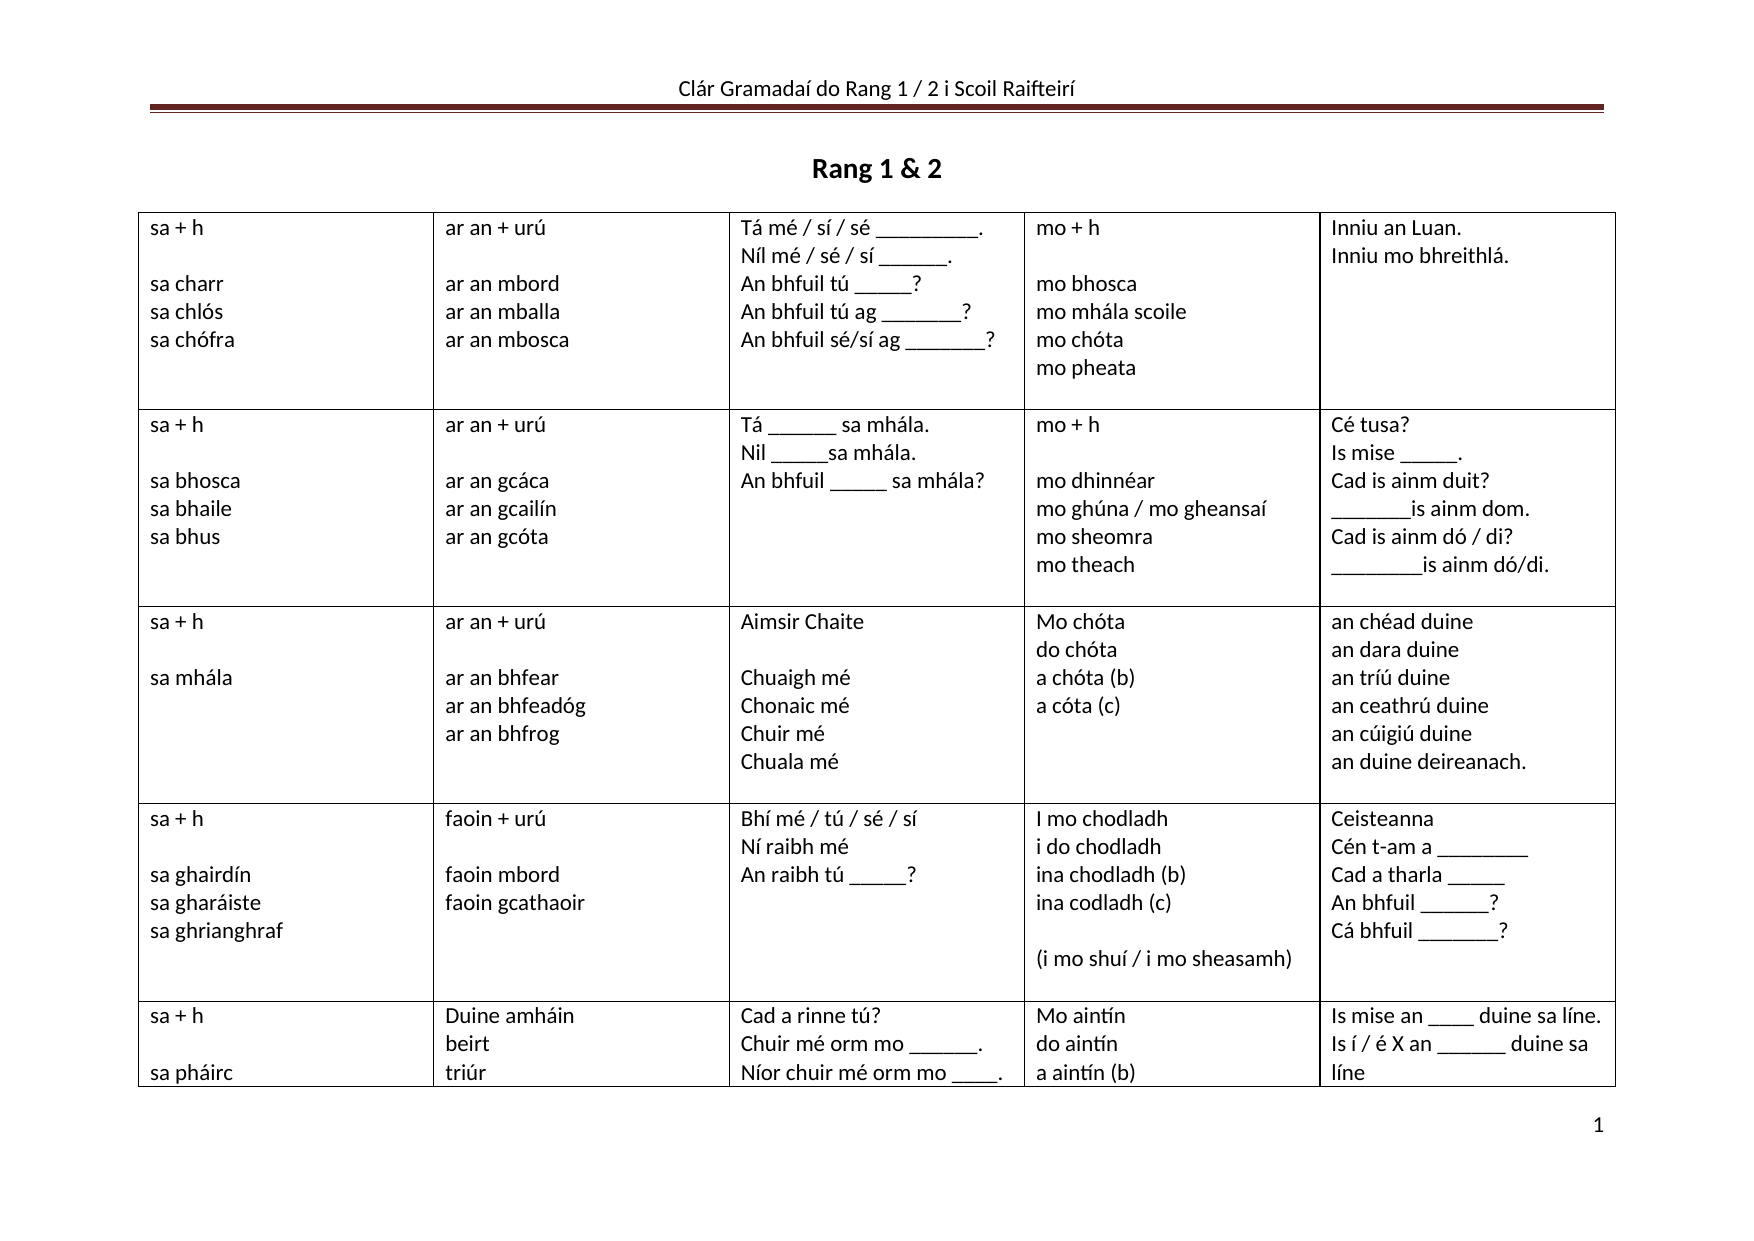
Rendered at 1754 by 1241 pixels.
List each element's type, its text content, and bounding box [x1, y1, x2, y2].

text Rang 1 & 2 [150, 150, 1604, 186]
table_cell I mo chodladh i do chodladh ina chodladh (b) ina codladh (c) (i mo shuí / i mo sheasamh) [1025, 804, 1319, 1001]
table_cell sa + h sa bhosca sa bhaile sa bhus [139, 410, 433, 606]
table_cell faoin + urú faoin mbord faoin gcathaoir [434, 804, 729, 1001]
table_cell ar an + urú ar an bhfear ar an bhfeadóg ar an bhfrog [434, 607, 729, 803]
table_cell Mo chóta do chóta a chóta (b) a cóta (c) [1025, 607, 1319, 803]
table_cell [139, 1002, 433, 1086]
table_header mo + h mo bhosca mo mhála scoile mo chóta mo pheata [1025, 213, 1319, 409]
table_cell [434, 1002, 729, 1086]
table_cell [1025, 1002, 1319, 1086]
table_cell Cé tusa? Is mise _____. Cad is ainm duit? _______is ainm dom. Cad is ainm dó / di? ________is ainm dó/di. [1321, 410, 1615, 606]
table_header Tá mé / sí / sé _________. Níl mé / sé / sí ______. An bhfuil tú _____? An bhfuil tú ag _______? An bhfuil sé/sí ag _______? [730, 213, 1024, 409]
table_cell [1321, 1002, 1615, 1086]
table_cell Tá ______ sa mhála. Nil _____sa mhála. An bhfuil _____ sa mhála? [730, 410, 1024, 606]
table_cell sa + h sa mhála [139, 607, 433, 803]
table_cell Bhí mé / tú / sé / sí Ní raibh mé An raibh tú _____? [730, 804, 1024, 1001]
table_header ar an + urú ar an mbord ar an mballa ar an mbosca [434, 213, 729, 409]
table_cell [730, 1002, 1024, 1086]
table_header Inniu an Luan. Inniu mo bhreithlá. [1321, 213, 1615, 409]
table_cell an chéad duine an dara duine an tríú duine an ceathrú duine an cúigiú duine an duine deireanach. [1321, 607, 1615, 803]
table_header sa + h sa charr sa chlós sa chófra [139, 213, 433, 409]
table_cell ar an + urú ar an gcáca ar an gcailín ar an gcóta [434, 410, 729, 606]
table_cell sa + h sa ghairdín sa gharáiste sa ghrianghraf [139, 804, 433, 1001]
table_cell mo + h mo dhinnéar mo ghúna / mo gheansaí mo sheomra mo theach [1025, 410, 1319, 606]
table_cell Aimsir Chaite Chuaigh mé Chonaic mé Chuir mé Chuala mé [730, 607, 1024, 803]
table_cell Ceisteanna Cén t-am a ________ Cad a tharla _____ An bhfuil ______? Cá bhfuil _______? [1321, 804, 1615, 1001]
